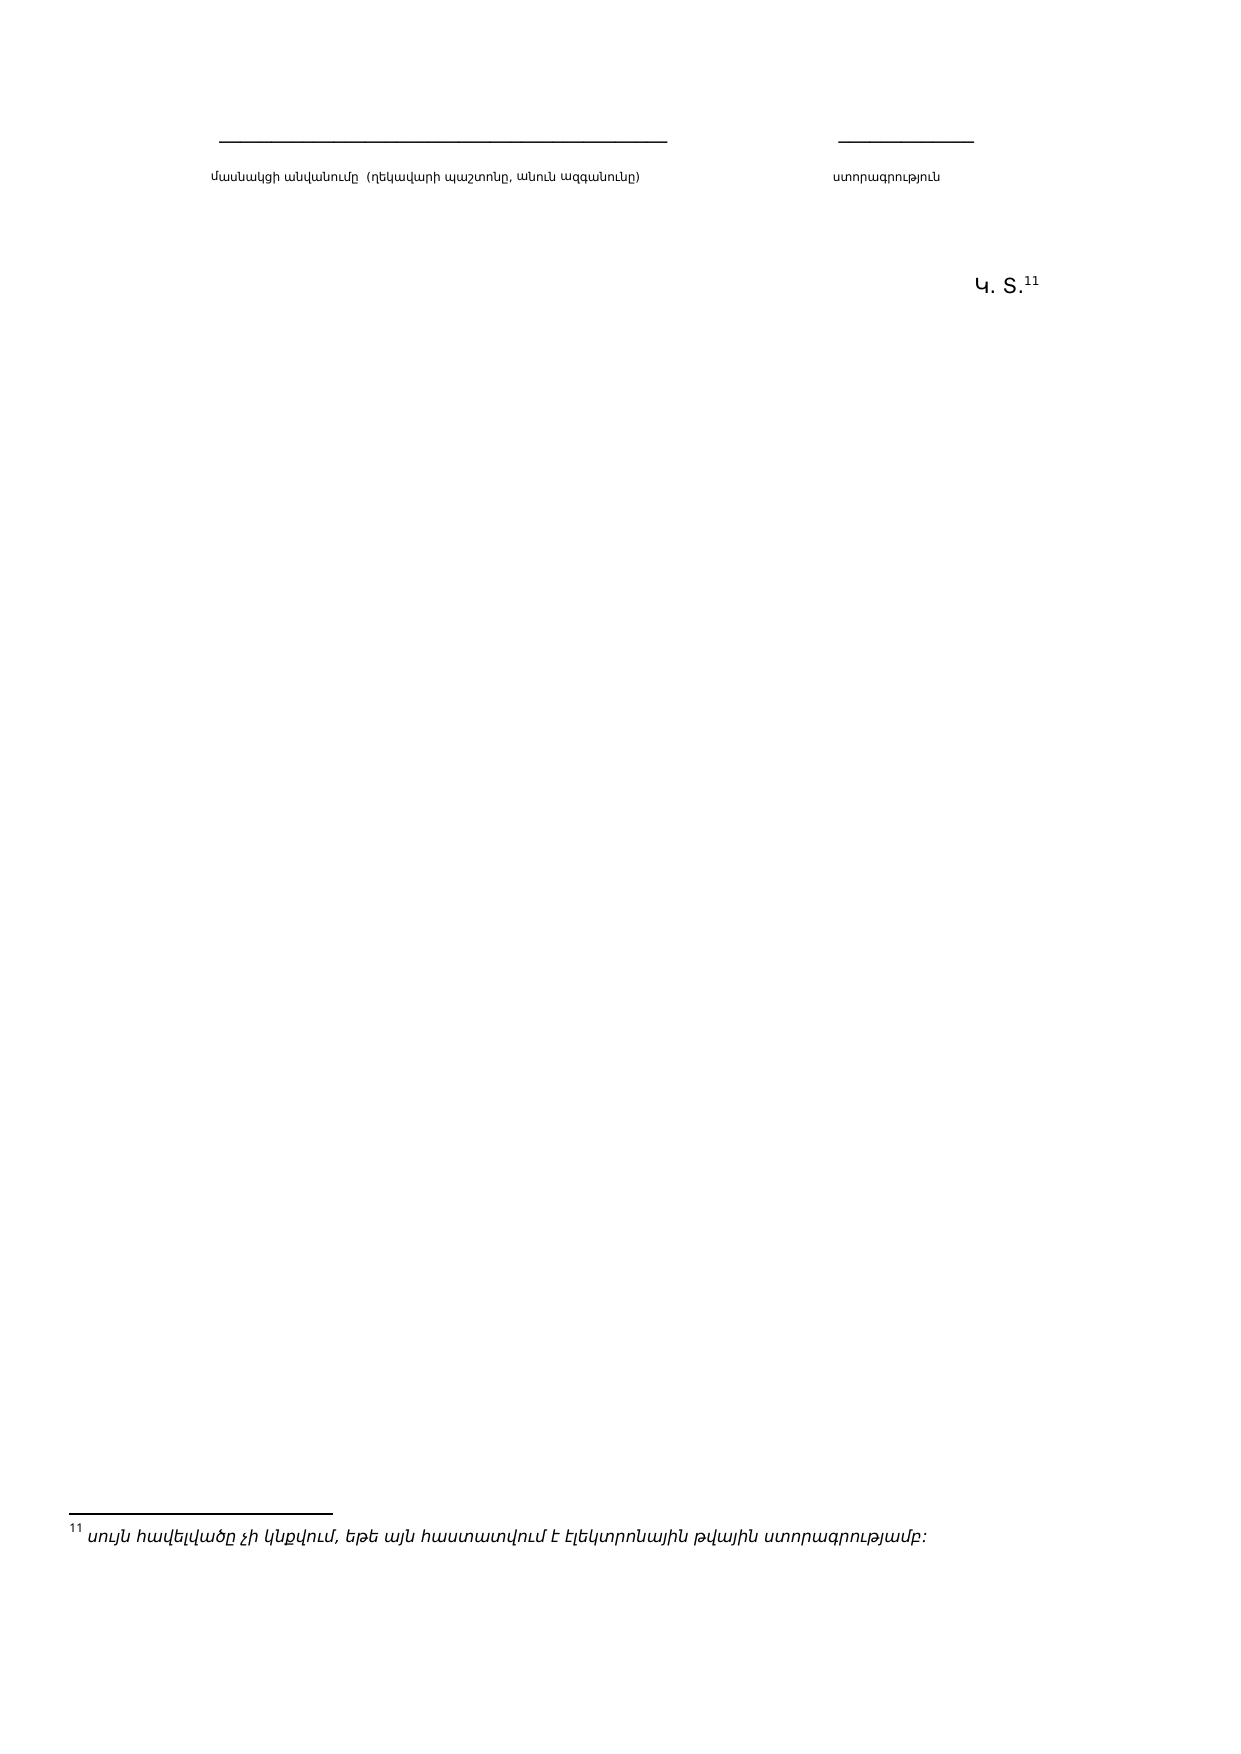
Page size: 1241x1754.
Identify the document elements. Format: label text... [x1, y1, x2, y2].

text ___________________________________________ _____________ [144, 119, 1121, 143]
text Կ. Տ. [69, 274, 1121, 298]
text մասնակցի անվանումը (ղեկավարի պաշտոնը, անուն ազգանունը) ստորագրություն [69, 168, 1121, 196]
